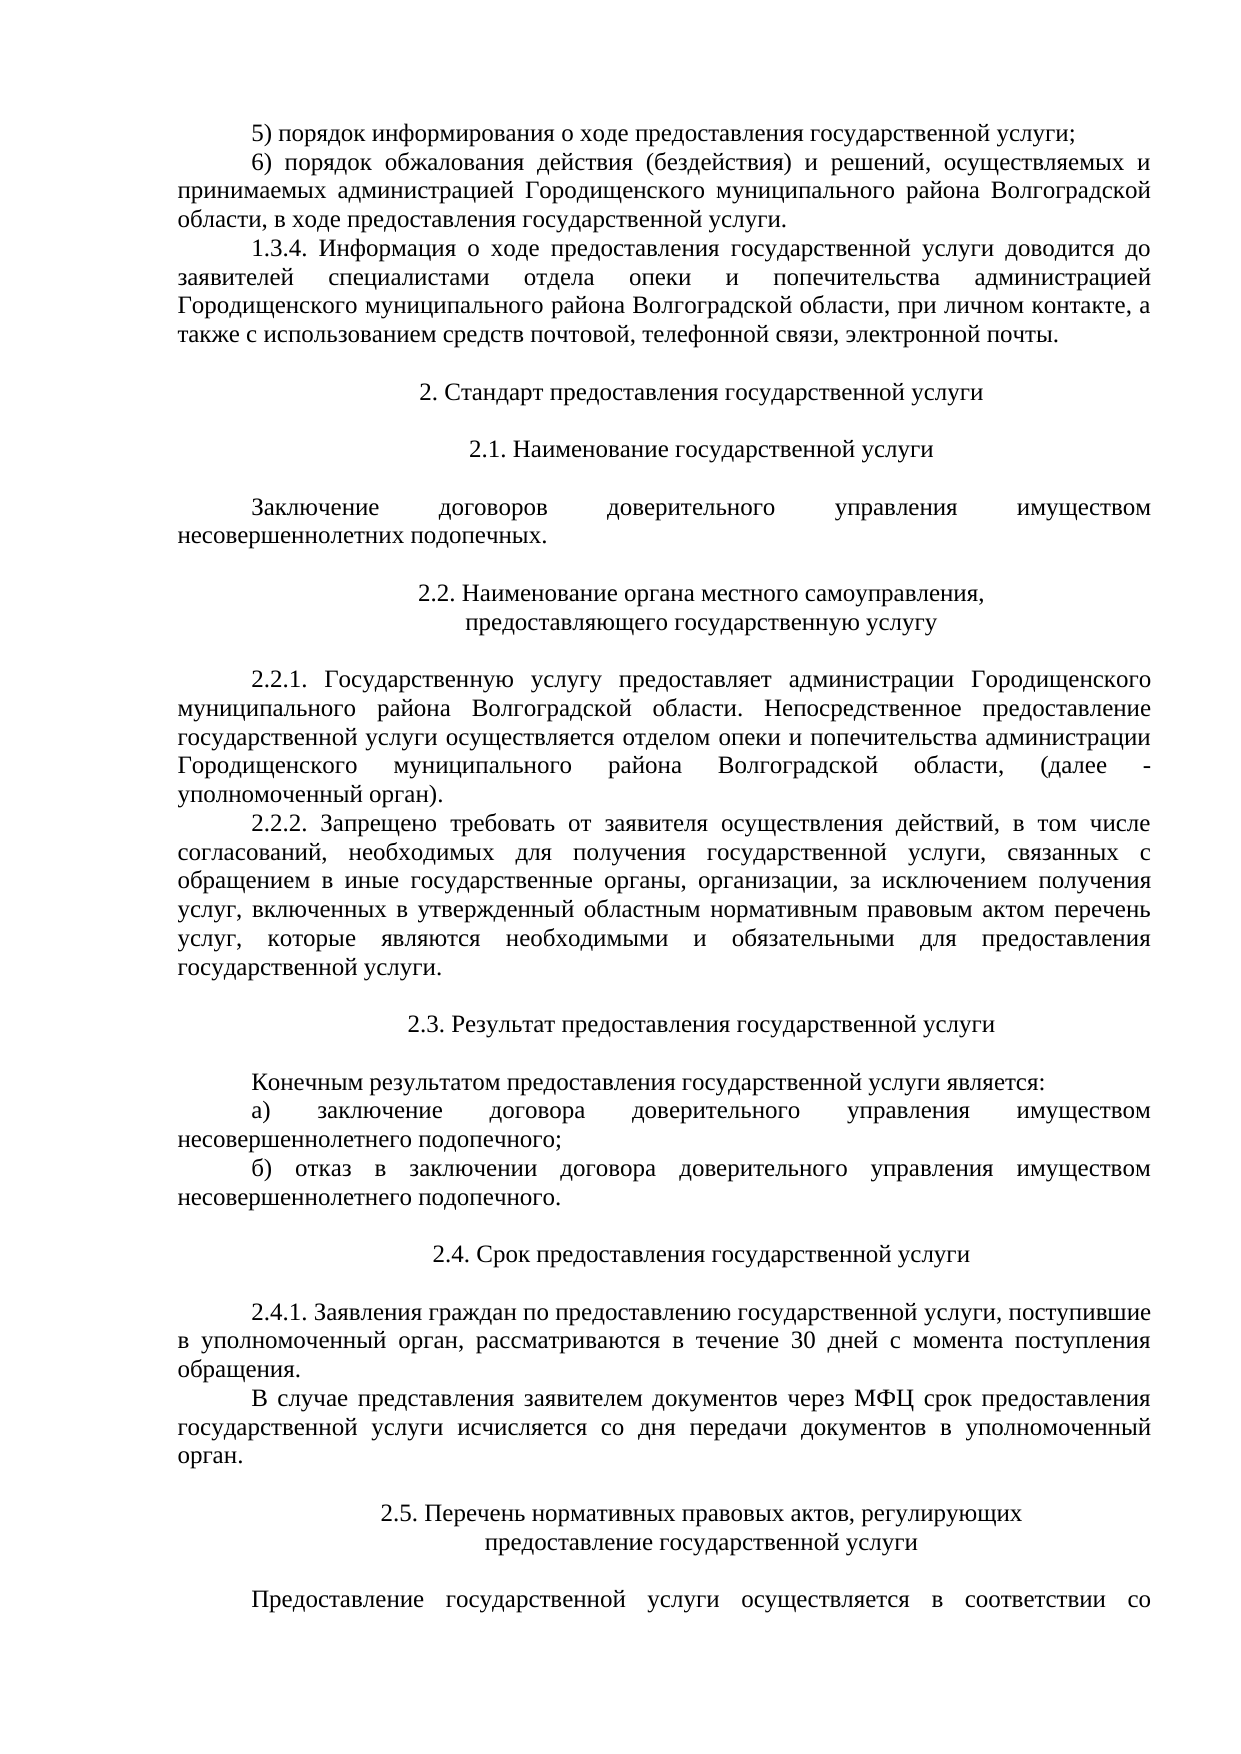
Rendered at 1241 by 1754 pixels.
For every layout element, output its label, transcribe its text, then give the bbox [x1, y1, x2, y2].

text 2.2. Наименование органа местного самоуправления, [177, 578, 1152, 607]
text 2.4. Срок предоставления государственной услуги [177, 1239, 1152, 1268]
text Заключение договоров доверительного управления имуществом несовершеннолетних подопечных. [177, 492, 1152, 549]
text предоставление государственной услуги [177, 1527, 1152, 1556]
text предоставляющего государственную услугу [177, 607, 1152, 636]
text 1.3.4. Информация о ходе предоставления государственной услуги доводится до заявителей специалистами отдела опеки и попечительства администрацией Городищенского муниципального района Волгоградской области, при личном контакте, а также с использованием средств почтовой, телефонной связи, электронной почты. [177, 233, 1152, 348]
text 2. Стандарт предоставления государственной услуги [177, 377, 1152, 406]
text Конечным результатом предоставления государственной услуги является: [177, 1067, 1152, 1096]
text 2.1. Наименование государственной услуги [177, 434, 1152, 463]
text 5) порядок информирования о ходе предоставления государственной услуги; [177, 118, 1152, 147]
text а) заключение договора доверительного управления имуществом несовершеннолетнего подопечного; [177, 1096, 1152, 1153]
text б) отказ в заключении договора доверительного управления имуществом несовершеннолетнего подопечного. [177, 1153, 1152, 1211]
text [177, 1584, 1152, 1613]
text 2.2.2. Запрещено требовать от заявителя осуществления действий, в том числе согласований, необходимых для получения государственной услуги, связанных с обращением в иные государственные органы, организации, за исключением получения услуг, включенных в утвержденный областным нормативным правовым актом перечень услуг, которые являются необходимыми и обязательными для предоставления государственной услуги. [177, 808, 1152, 981]
text 2.3. Результат предоставления государственной услуги [177, 1009, 1152, 1038]
text 2.4.1. Заявления граждан по предоставлению государственной услуги, поступившие в уполномоченный орган, рассматриваются в течение 30 дней с момента поступления обращения. [177, 1297, 1152, 1383]
text 2.2.1. Государственную услугу предоставляет администрации Городищенского муниципального района Волгоградской области. Непосредственное предоставление государственной услуги осуществляется отделом опеки и попечительства администрации Городищенского муниципального района Волгоградской области, (далее - уполномоченный орган). [177, 664, 1152, 808]
text В случае представления заявителем документов через МФЦ срок предоставления государственной услуги исчисляется со дня передачи документов в уполномоченный орган. [177, 1383, 1152, 1469]
text 2.5. Перечень нормативных правовых актов, регулирующих [177, 1498, 1152, 1527]
